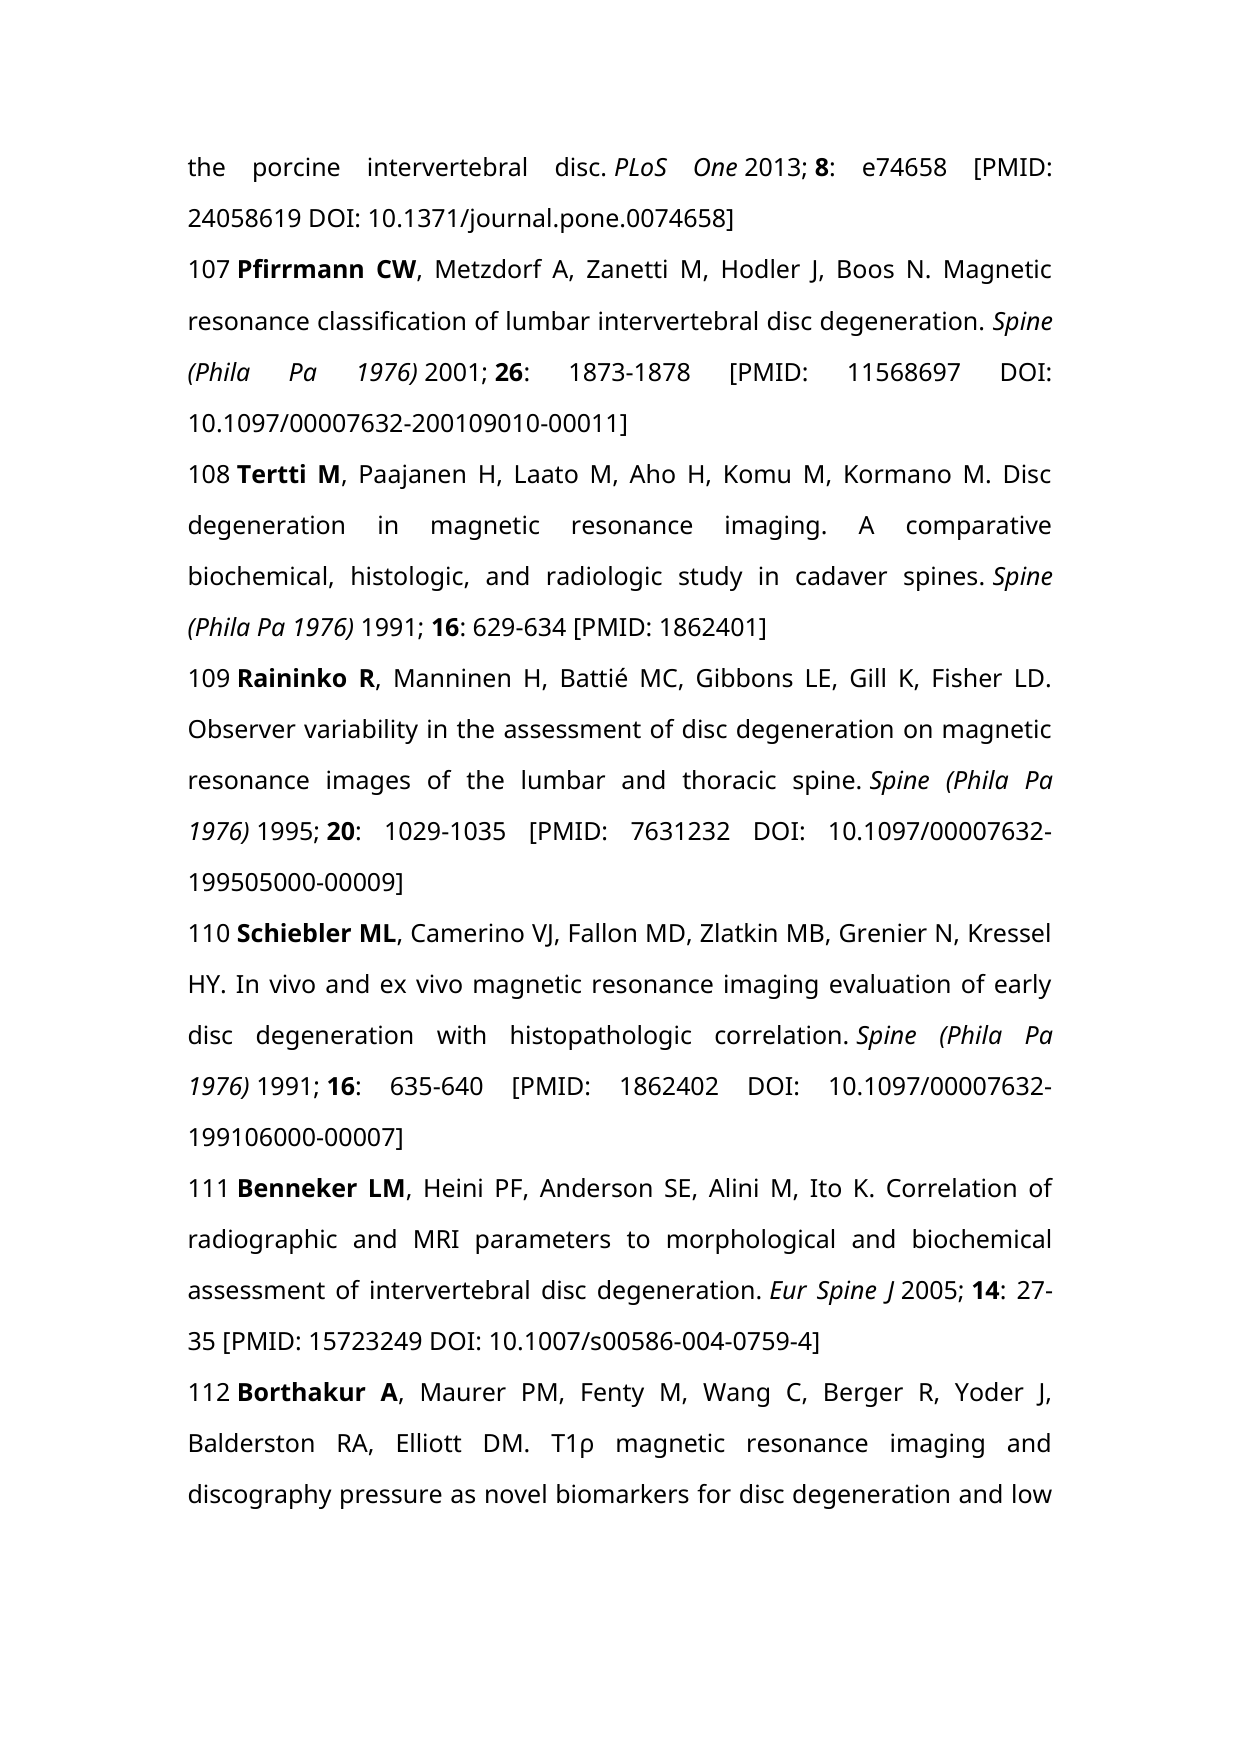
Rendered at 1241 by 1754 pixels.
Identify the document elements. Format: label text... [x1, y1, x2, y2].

text 110 Schiebler ML, Camerino VJ, Fallon MD, Zlatkin MB, Grenier N, Kressel HY. In vivo and ex vivo magnetic resonance imaging evaluation of early disc degeneration with histopathologic correlation. Spine (Phila Pa 1976) 1991; 16: 635-640 [PMID: 1862402 DOI: 10.1097/00007632-199106000-00007] [187, 916, 1053, 1154]
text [187, 1375, 1053, 1511]
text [187, 150, 1053, 235]
text 108 Tertti M, Paajanen H, Laato M, Aho H, Komu M, Kormano M. Disc degeneration in magnetic resonance imaging. A comparative biochemical, histologic, and radiologic study in cadaver spines. Spine (Phila Pa 1976) 1991; 16: 629-634 [PMID: 1862401] [187, 456, 1053, 643]
text 109 Raininko R, Manninen H, Battié MC, Gibbons LE, Gill K, Fisher LD. Observer variability in the assessment of disc degeneration on magnetic resonance images of the lumbar and thoracic spine. Spine (Phila Pa 1976) 1995; 20: 1029-1035 [PMID: 7631232 DOI: 10.1097/00007632-199505000-00009] [187, 660, 1053, 899]
text 107 Pfirrmann CW, Metzdorf A, Zanetti M, Hodler J, Boos N. Magnetic resonance classification of lumbar intervertebral disc degeneration. Spine (Phila Pa 1976) 2001; 26: 1873-1878 [PMID: 11568697 DOI: 10.1097/00007632-200109010-00011] [187, 252, 1053, 439]
text 111 Benneker LM, Heini PF, Anderson SE, Alini M, Ito K. Correlation of radiographic and MRI parameters to morphological and biochemical assessment of intervertebral disc degeneration. Eur Spine J 2005; 14: 27-35 [PMID: 15723249 DOI: 10.1007/s00586-004-0759-4] [187, 1171, 1053, 1358]
